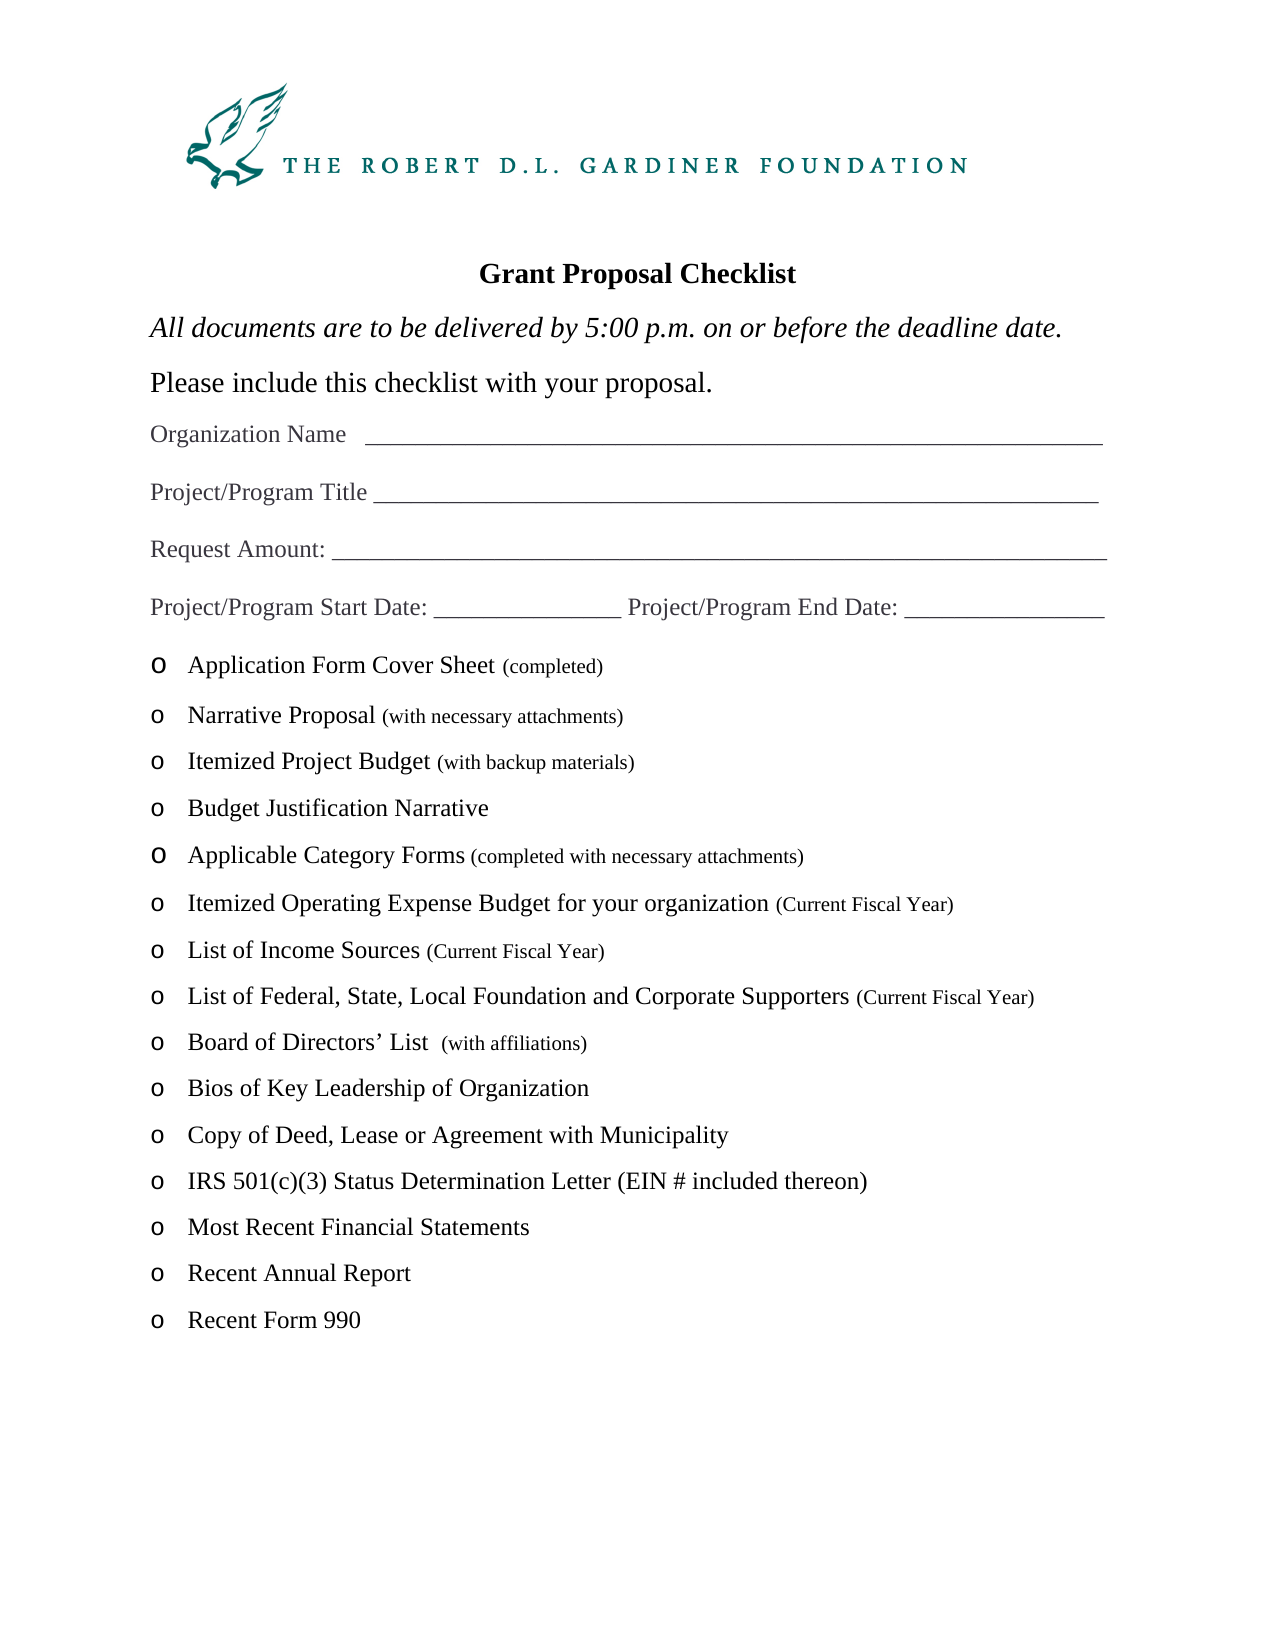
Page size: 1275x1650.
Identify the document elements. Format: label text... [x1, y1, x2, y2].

text All documents are to be delivered by 5:00 p.m. on or before the deadline date. [150, 310, 1125, 344]
list Itemized Project Budget (with backup materials) [150, 746, 1125, 777]
list Most Recent Financial Statements [150, 1212, 1125, 1243]
text Project/Program Title __________________________________________________________ [150, 477, 1125, 505]
text Organization Name ___________________________________________________________ [150, 419, 1125, 448]
list Bios of Key Leadership of Organization [150, 1073, 1125, 1104]
list Application Form Cover Sheet (completed) [150, 649, 1125, 682]
text Request Amount: ______________________________________________________________ [150, 534, 1125, 563]
picture [150, 74, 990, 202]
list IRS 501(c)(3) Status Determination Letter (EIN # included thereon) [150, 1166, 1125, 1197]
list Budget Justification Narrative [150, 793, 1125, 823]
list Recent Form 990 [150, 1305, 1125, 1336]
text Grant Proposal Checklist [150, 256, 1125, 289]
text Please include this checklist with your proposal. [150, 365, 1125, 398]
list Narrative Proposal (with necessary attachments) [150, 700, 1125, 731]
list List of Federal, State, Local Foundation and Corporate Supporters (Current Fiscal Year) [150, 981, 1125, 1012]
list Recent Annual Report [150, 1258, 1125, 1289]
text Project/Program Start Date: _______________ Project/Program End Date: ________________ [150, 592, 1125, 620]
list Itemized Operating Expense Budget for your organization (Current Fiscal Year) [150, 888, 1125, 919]
list Copy of Deed, Lease or Agreement with Municipality [150, 1120, 1125, 1151]
list Applicable Category Forms (completed with necessary attachments) [150, 839, 1125, 872]
list List of Income Sources (Current Fiscal Year) [150, 935, 1125, 966]
list Board of Directors’ List (with affiliations) [150, 1027, 1125, 1058]
